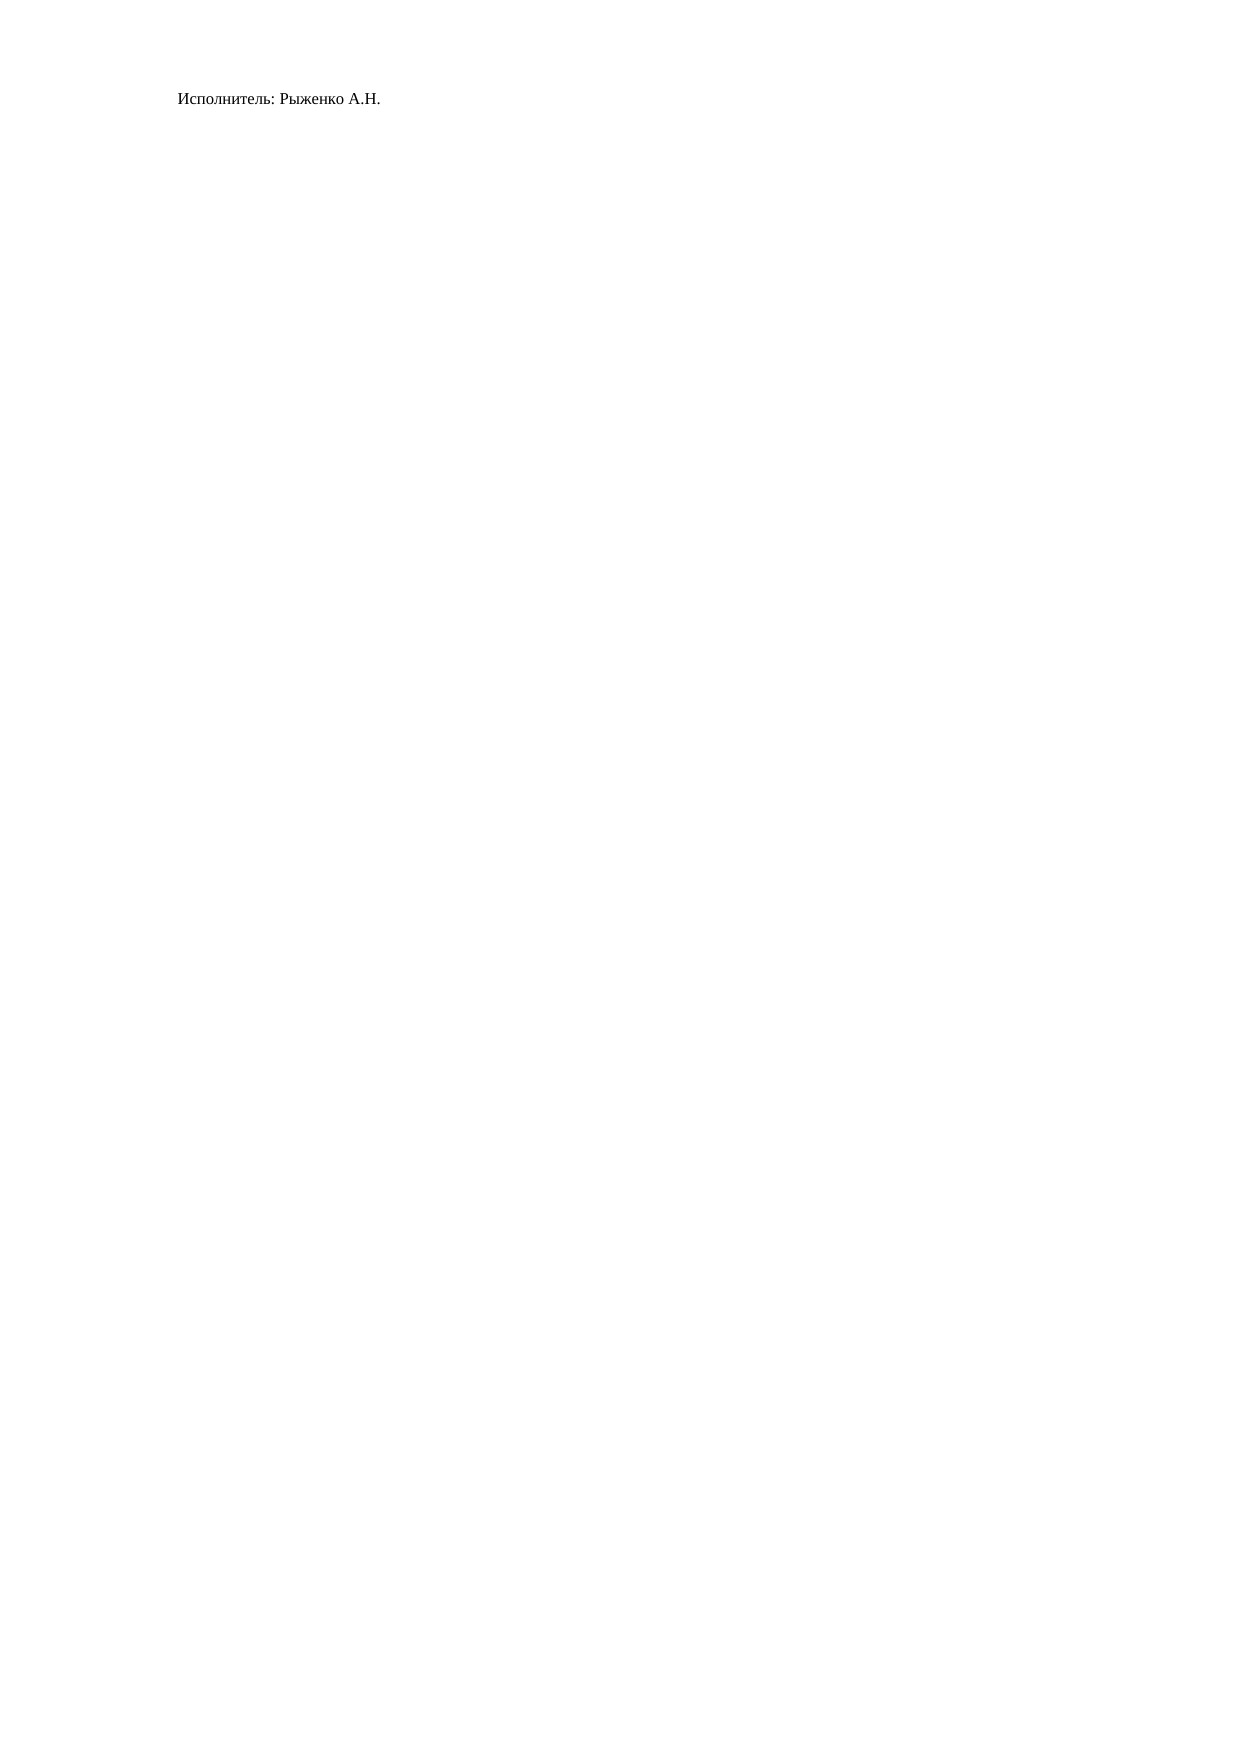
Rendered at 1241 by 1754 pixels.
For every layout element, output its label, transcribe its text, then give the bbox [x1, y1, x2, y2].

text Исполнитель: Рыженко А.Н. [177, 89, 1167, 108]
